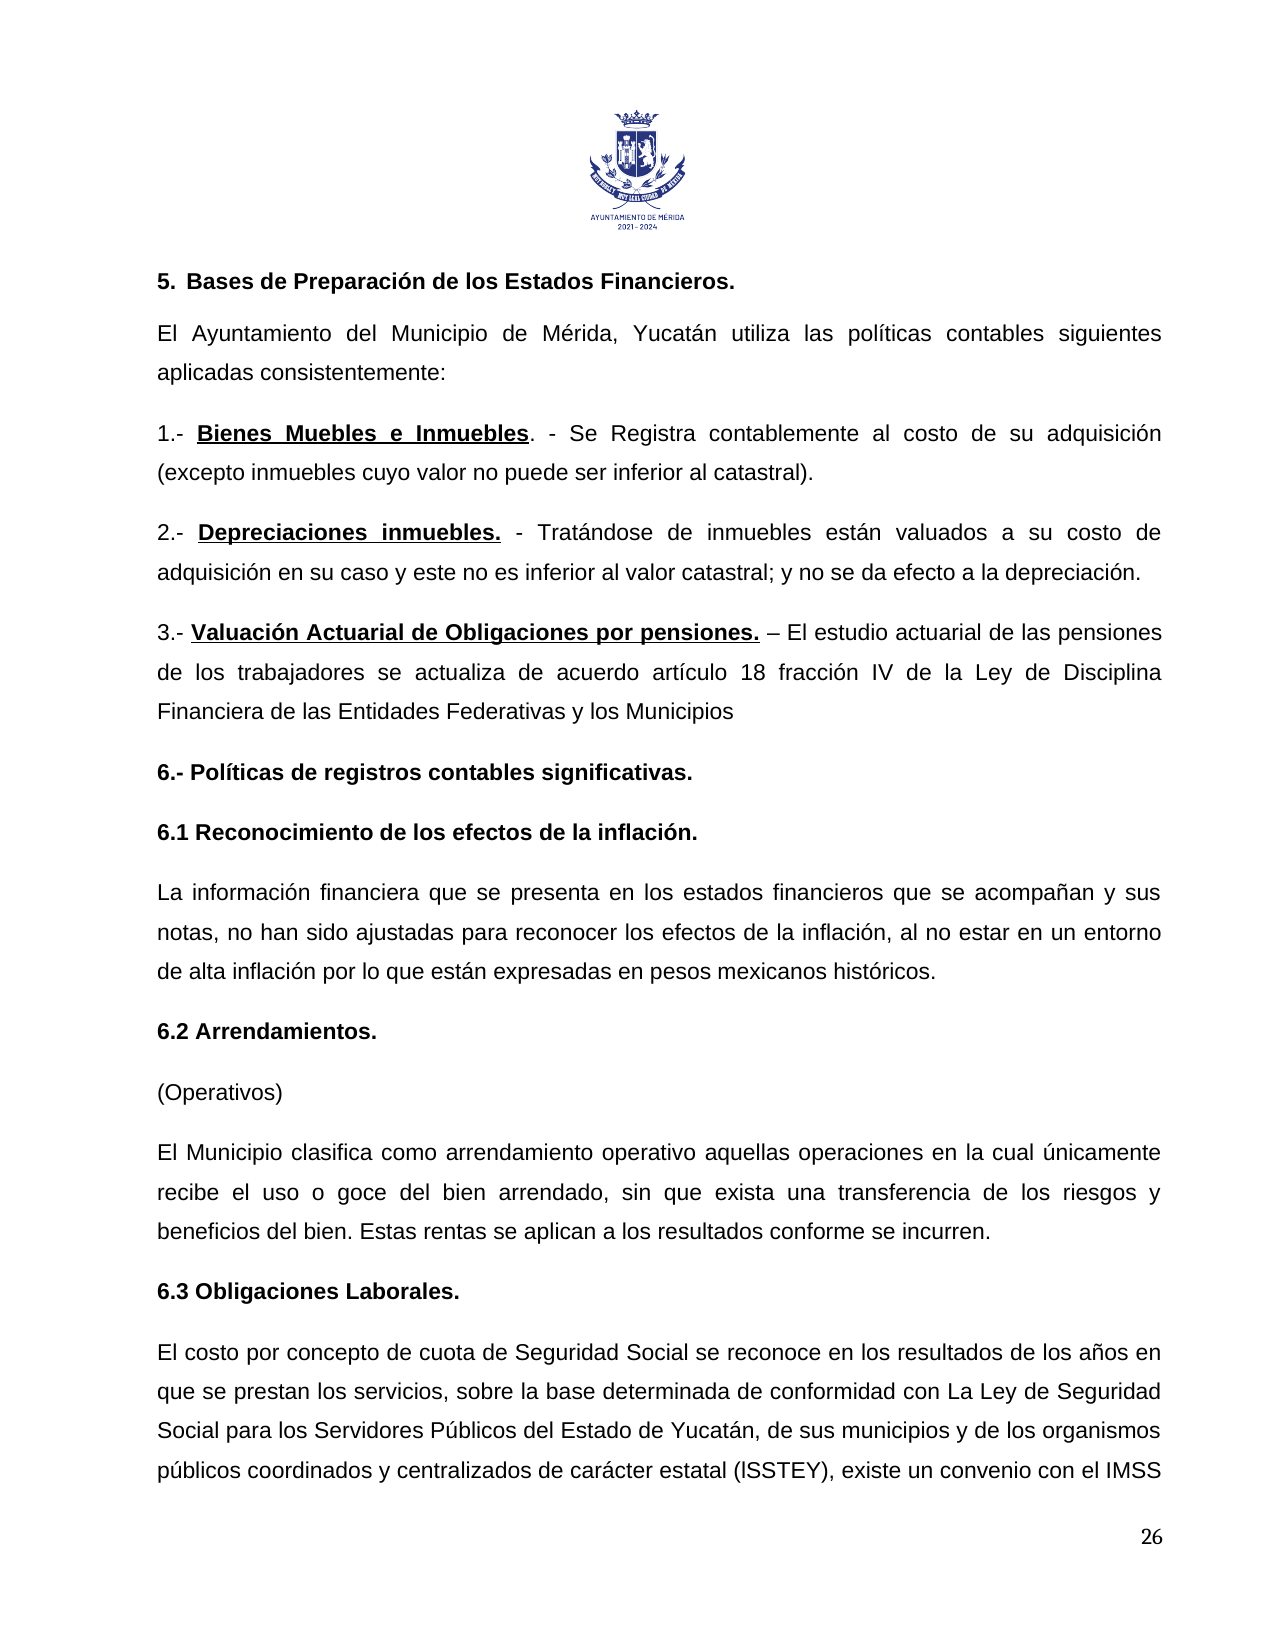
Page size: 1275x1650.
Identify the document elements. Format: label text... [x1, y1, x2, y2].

text 6.- Políticas de registros contables significativas. [157, 758, 1162, 785]
text 3.- Valuación Actuarial de Obligaciones por pensiones. – El estudio actuarial de las pensiones de los trabajadores se actualiza de acuerdo artículo 18 fracción IV de la Ley de Disciplina Financiera de las Entidades Federativas y los Municipios [157, 619, 1162, 724]
text 2.- Depreciaciones inmuebles. - Tratándose de inmuebles están valuados a su costo de adquisición en su caso y este no es inferior al valor catastral; y no se da efecto a la depreciación. [157, 519, 1162, 585]
text 6.3 Obligaciones Laborales. [157, 1278, 1162, 1304]
text 1.- Bienes Muebles e Inmuebles. - Se Registra contablemente al costo de su adquisición (excepto inmuebles cuyo valor no puede ser inferior al catastral). [157, 419, 1162, 485]
text 6.1 Reconocimiento de los efectos de la inflación. [157, 819, 1162, 845]
text El Municipio clasifica como arrendamiento operativo aquellas operaciones en la cual únicamente recibe el uso o goce del bien arrendado, sin que exista una transferencia de los riesgos y beneficios del bien. Estas rentas se aplican a los resultados conforme se incurren. [157, 1139, 1162, 1244]
text La información financiera que se presenta en los estados financieros que se acompañan y sus notas, no han sido ajustadas para reconocer los efectos de la inflación, al no estar en un entorno de alta inflación por lo que están expresadas en pesos mexicanos históricos. [157, 879, 1162, 984]
text 6.2 Arrendamientos. [157, 1018, 1162, 1045]
text El Ayuntamiento del Municipio de Mérida, Yucatán utiliza las políticas contables siguientes aplicadas consistentemente: [157, 320, 1162, 386]
text (Operativos) [157, 1079, 1162, 1105]
picture [562, 73, 713, 268]
list Bases de Preparación de los Estados Financieros. [157, 268, 1162, 294]
